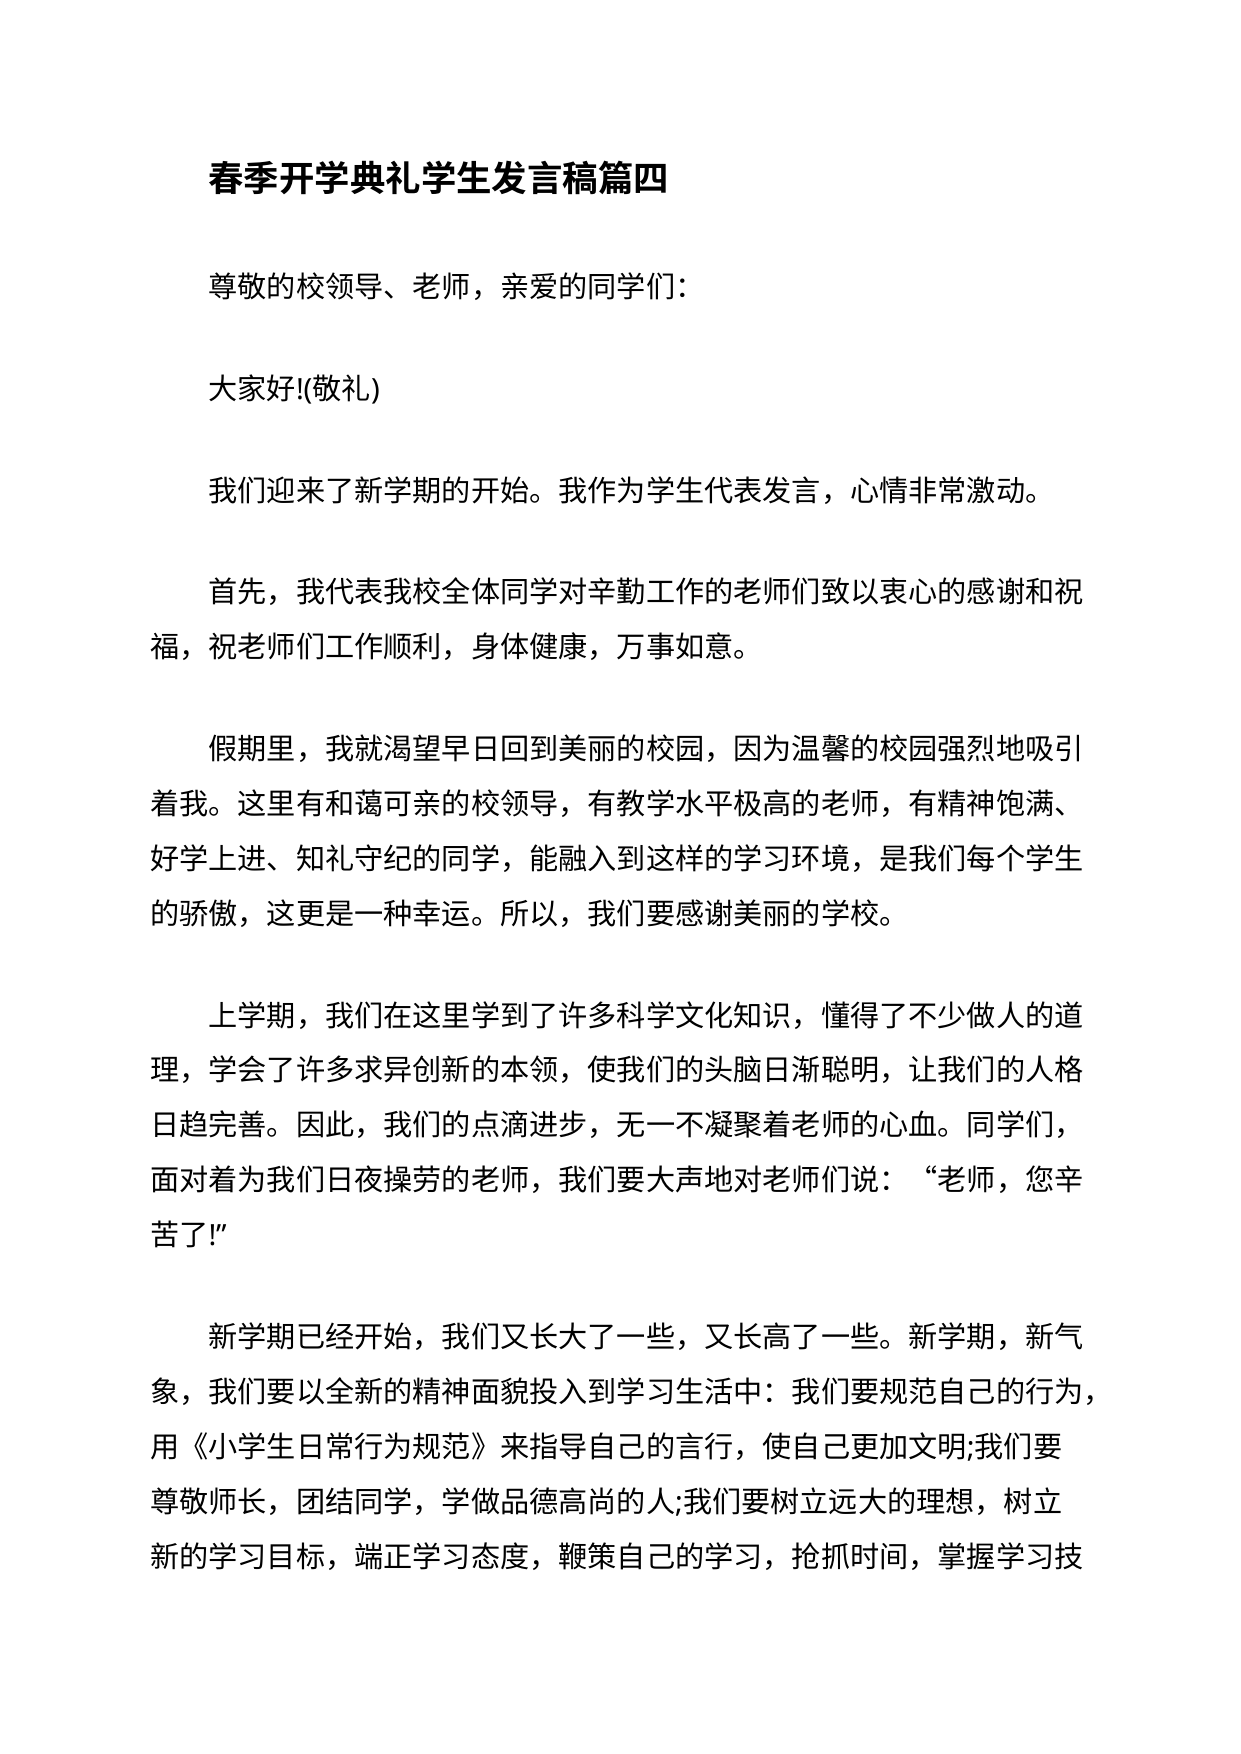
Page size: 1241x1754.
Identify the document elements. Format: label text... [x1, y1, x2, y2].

text 我们迎来了新学期的开始。我作为学生代表发言，心情非常激动。 [150, 467, 1090, 509]
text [150, 1314, 1090, 1576]
text 春季开学典礼学生发言稿篇四 [150, 150, 1090, 201]
text 假期里，我就渴望早日回到美丽的校园，因为温馨的校园强烈地吸引着我。这里有和蔼可亲的校领导，有教学水平极高的老师，有精神饱满、好学上进、知礼守纪的同学，能融入到这样的学习环境，是我们每个学生的骄傲，这更是一种幸运。所以，我们要感谢美丽的学校。 [150, 726, 1090, 933]
text 尊敬的校领导、老师，亲爱的同学们： [150, 263, 1090, 306]
text 上学期，我们在这里学到了许多科学文化知识，懂得了不少做人的道理，学会了许多求异创新的本领，使我们的头脑日渐聪明，让我们的人格日趋完善。因此，我们的点滴进步，无一不凝聚着老师的心血。同学们，面对着为我们日夜操劳的老师，我们要大声地对老师们说：“老师，您辛苦了!” [150, 992, 1090, 1254]
text 首先，我代表我校全体同学对辛勤工作的老师们致以衷心的感谢和祝福，祝老师们工作顺利，身体健康，万事如意。 [150, 569, 1090, 666]
text 大家好!(敬礼) [150, 365, 1090, 408]
